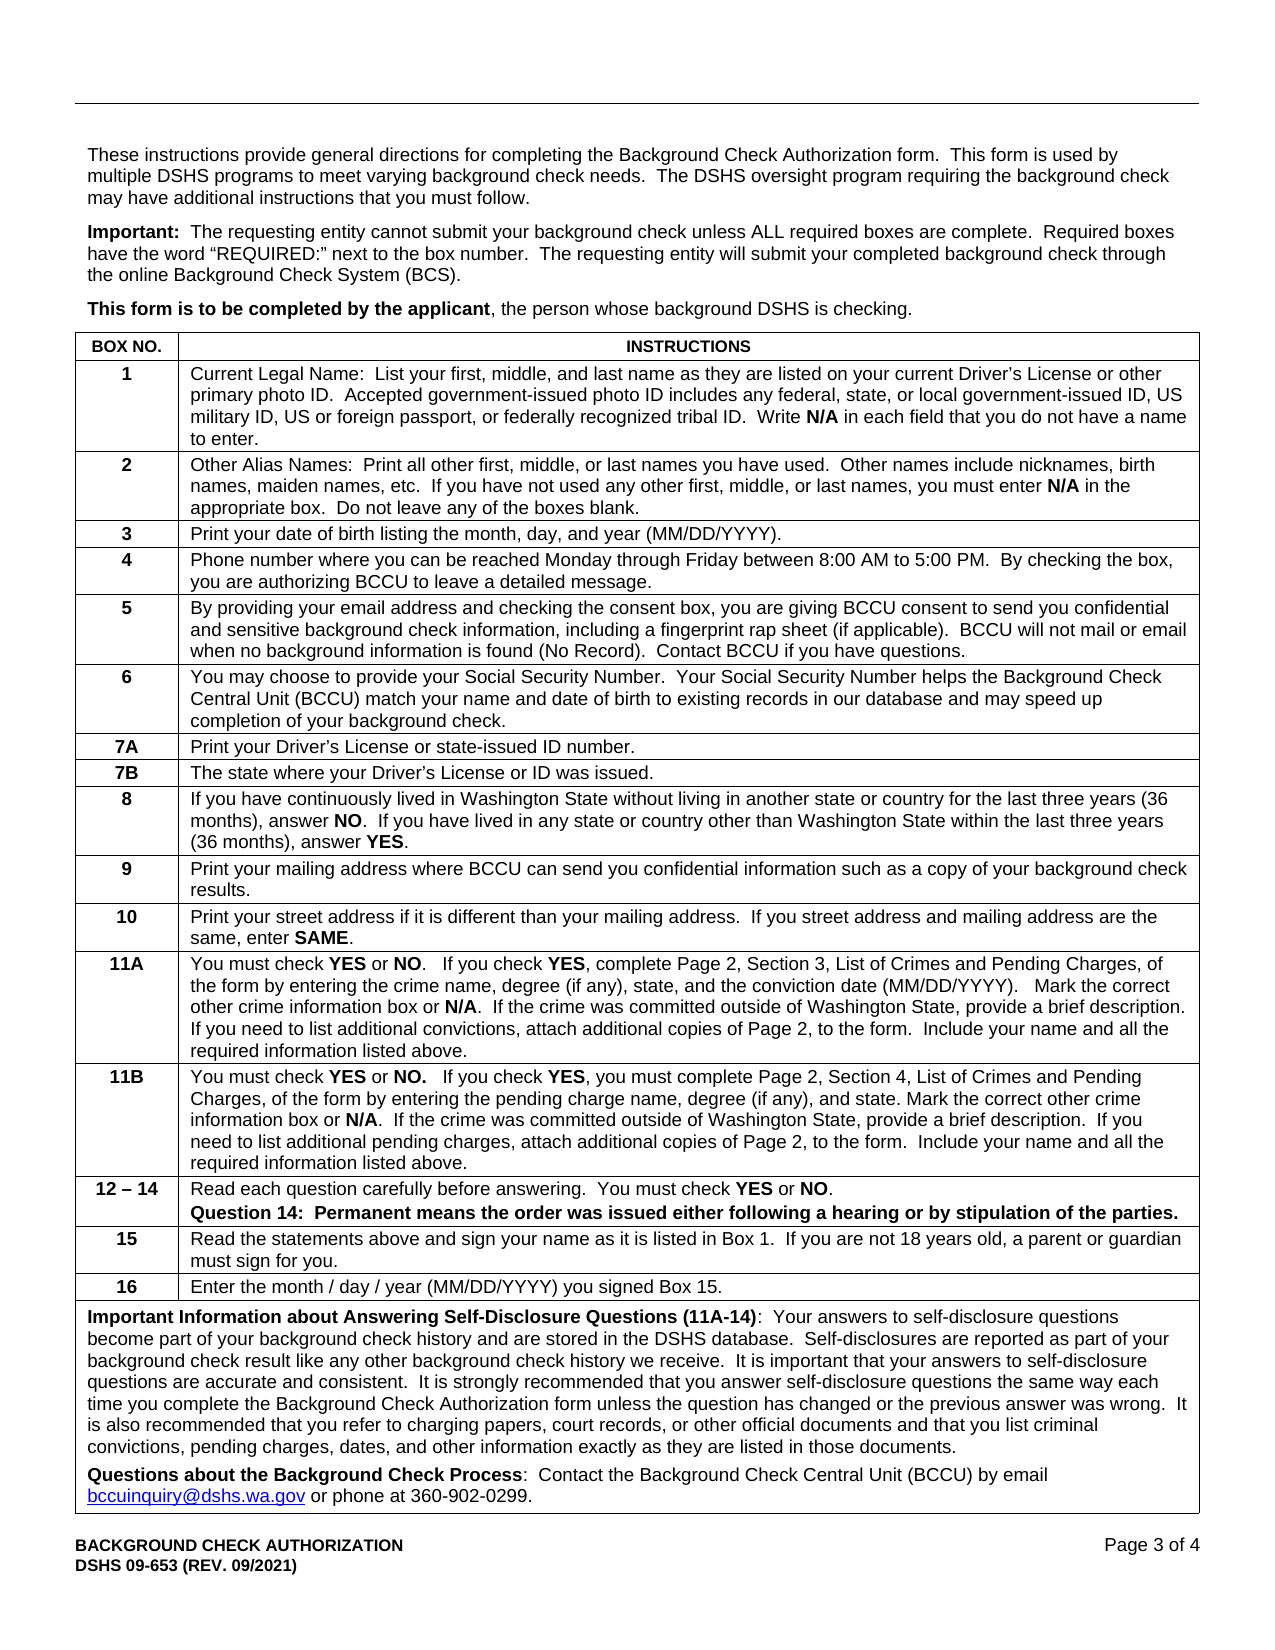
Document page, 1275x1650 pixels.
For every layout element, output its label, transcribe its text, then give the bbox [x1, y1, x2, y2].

table_cell 10 [76, 904, 178, 951]
table_cell 7B [76, 760, 178, 786]
table_cell If you have continuously lived in Washington State without living in another state or country for the last three years (36 months), answer NO. If you have lived in any state or country other than Washington State within the last three years (36 months), answer YES. [179, 787, 1199, 855]
table_cell Print your street address if it is different than your mailing address. If you street address and mailing address are the same, enter SAME. [179, 904, 1199, 951]
table_cell Other Alias Names: Print all other first, middle, or last names you have used. Other names include nicknames, birth names, maiden names, etc. If you have not used any other first, middle, or last names, you must enter N/A in the appropriate box. Do not leave any of the boxes blank. [179, 452, 1199, 520]
table_cell 11B [76, 1064, 178, 1176]
table_cell 3 [76, 521, 178, 547]
table_cell You must check YES or NO. If you check YES, you must complete Page 2, Section 4, List of Crimes and Pending Charges, of the form by entering the pending charge name, degree (if any), and state. Mark the correct other crime information box or N/A. If the crime was committed outside of Washington State, provide a brief description. If you need to list additional pending charges, attach additional copies of Page 2, to the form. Include your name and all the required information listed above. [179, 1064, 1199, 1176]
table_cell Read each question carefully before answering. You must check YES or NO. Question 14: Permanent means the order was issued either following a hearing or by stipulation of the parties. [179, 1177, 1199, 1226]
table_cell By providing your email address and checking the consent box, you are giving BCCU consent to send you confidential and sensitive background check information, including a fingerprint rap sheet (if applicable). BCCU will not mail or email when no background information is found (No Record). Contact BCCU if you have questions. [179, 595, 1199, 664]
table_cell 15 [76, 1227, 178, 1273]
table_cell 6 [76, 665, 178, 733]
table_cell 2 [76, 452, 178, 520]
table_cell Read the statements above and sign your name as it is listed in Box 1. If you are not 18 years old, a parent or guardian must sign for you. [179, 1227, 1199, 1273]
table_cell 5 [76, 595, 178, 664]
table_cell You may choose to provide your Social Security Number. Your Social Security Number helps the Background Check Central Unit (BCCU) match your name and date of birth to existing records in our database and may speed up completion of your background check. [179, 665, 1199, 733]
table_cell 16 [76, 1274, 178, 1299]
table_cell 7A [76, 734, 178, 759]
table_cell Print your mailing address where BCCU can send you confidential information such as a copy of your background check results. [179, 856, 1199, 903]
table_cell 4 [76, 548, 178, 594]
table_cell Phone number where you can be reached Monday through Friday between 8:00 AM to 5:00 PM. By checking the box, you are authorizing BCCU to leave a detailed message. [179, 548, 1199, 594]
table_cell 11A [76, 952, 178, 1063]
table_cell Current Legal Name: List your first, middle, and last name as they are listed on your current Driver’s License or other primary photo ID. Accepted government-issued photo ID includes any federal, state, or local government-issued ID, US military ID, US or foreign passport, or federally recognized tribal ID. Write N/A in each field that you do not have a name to enter. [179, 361, 1199, 451]
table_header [75, 104, 1199, 332]
table_cell 8 [76, 787, 178, 855]
table_cell The state where your Driver’s License or ID was issued. [179, 760, 1199, 786]
table_cell 1 [76, 361, 178, 451]
table_cell 9 [76, 856, 178, 903]
table_cell You must check YES or NO. If you check YES, complete Page 2, Section 3, List of Crimes and Pending Charges, of the form by entering the crime name, degree (if any), state, and the conviction date (MM/DD/YYYY). Mark the correct other crime information box or N/A. If the crime was committed outside of Washington State, provide a brief description. If you need to list additional convictions, attach additional copies of Page 2, to the form. Include your name and all the required information listed above. [179, 952, 1199, 1063]
table_cell BOX NO. [76, 333, 178, 360]
table_cell INSTRUCTIONS [179, 333, 1199, 360]
table_cell 12 – 14 [76, 1177, 178, 1226]
table_cell Print your Driver’s License or state-issued ID number. [179, 734, 1199, 759]
table_cell Important Information about Answering Self-Disclosure Questions (11A-14): Your answers to self-disclosure questions become part of your background check history and are stored in the DSHS database. Self-disclosures are reported as part of your background check result like any other background check history we receive. It is important that your answers to self-disclosure questions are accurate and consistent. It is strongly recommended that you answer self-disclosure questions the same way each time you complete the Background Check Authorization form unless the question has changed or the previous answer was wrong. It is also recommended that you refer to charging papers, court records, or other official documents and that you list criminal convictions, pending charges, dates, and other information exactly as they are listed in those documents. Questions about the Background Check Process: Contact the Background Check Central Unit (BCCU) by email bccuinquiry@dshs.wa.gov or phone at 360-902-0299. [76, 1301, 1199, 1513]
table_cell Print your date of birth listing the month, day, and year (MM/DD/YYYY). [179, 521, 1199, 547]
table_cell Enter the month / day / year (MM/DD/YYYY) you signed Box 15. [179, 1274, 1199, 1299]
